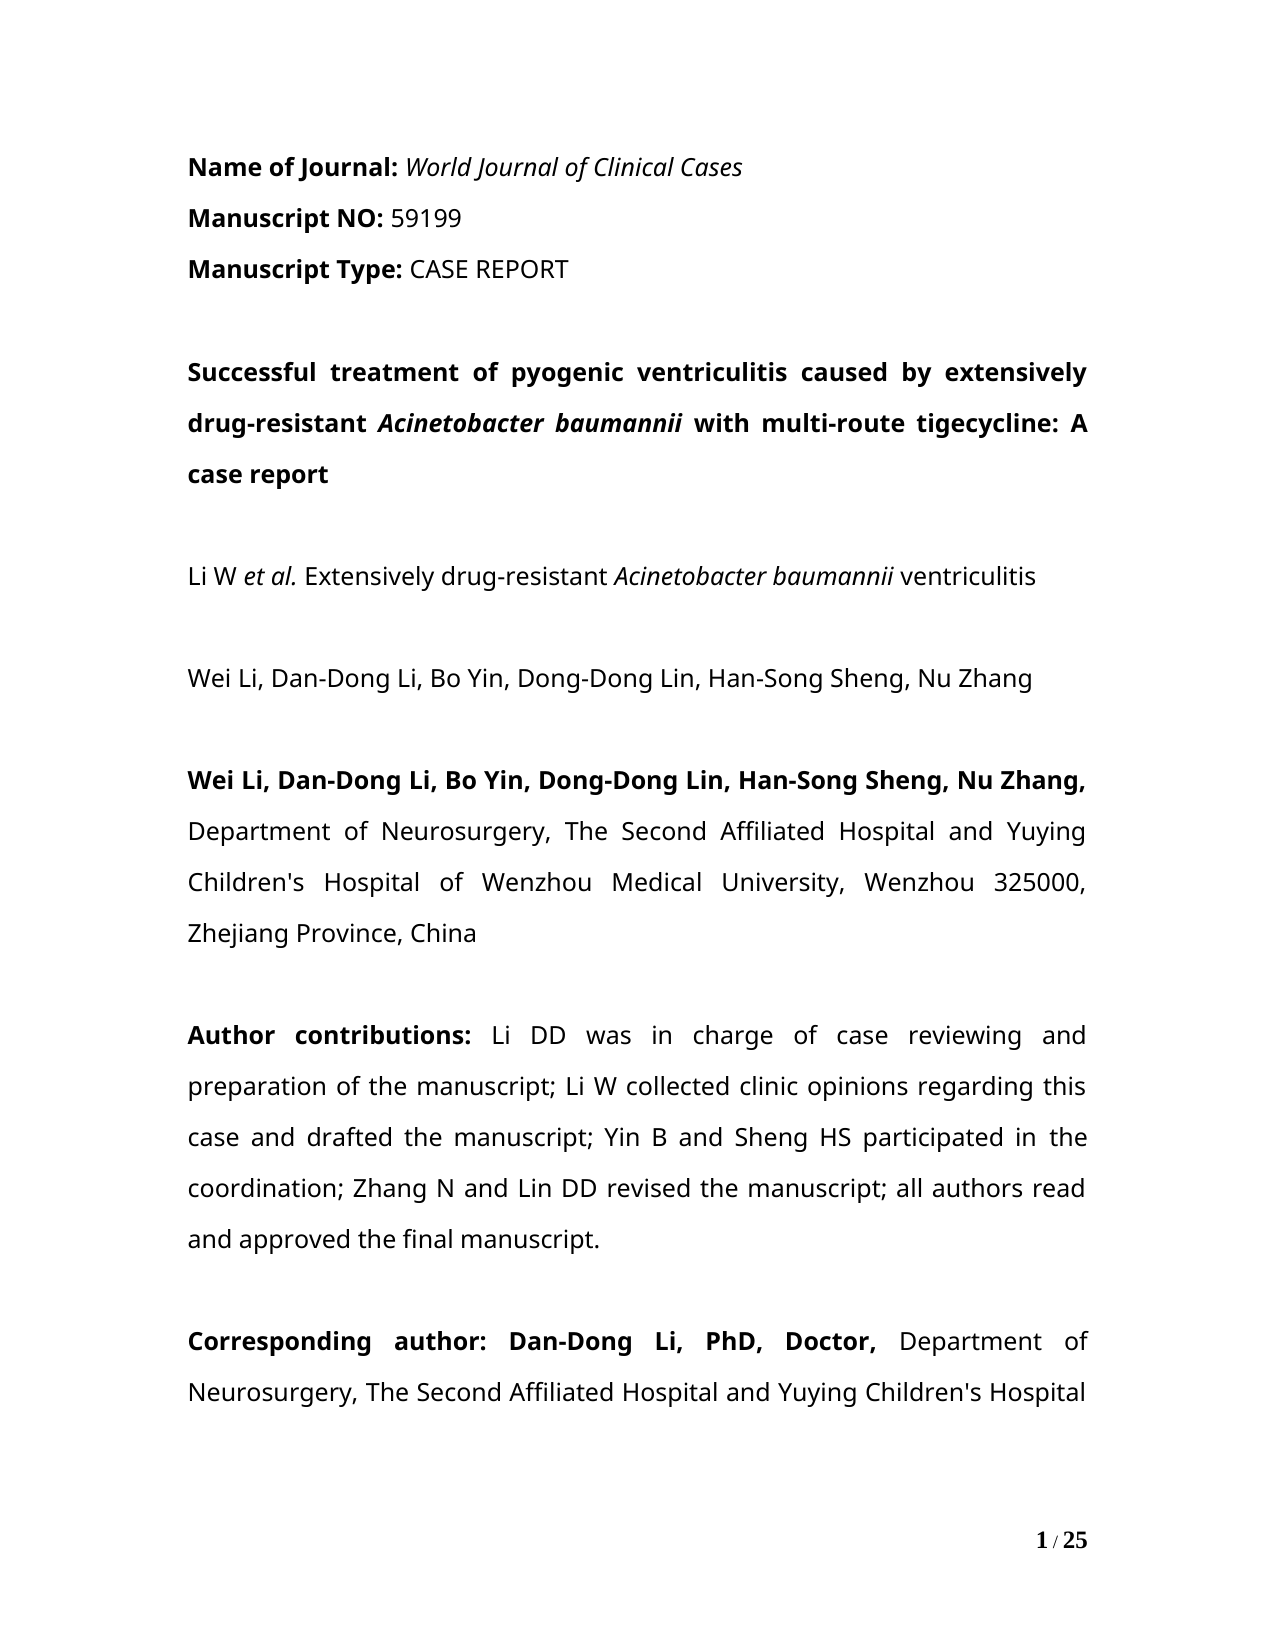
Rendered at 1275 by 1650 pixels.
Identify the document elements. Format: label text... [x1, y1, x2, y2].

text Li W et al. Extensively drug-resistant Acinetobacter baumannii ventriculitis [187, 558, 1087, 592]
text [187, 1324, 1087, 1409]
text Name of Journal: World Journal of Clinical Cases [187, 150, 1087, 184]
text Wei Li, Dan-Dong Li, Bo Yin, Dong-Dong Lin, Han-Song Sheng, Nu Zhang [187, 660, 1087, 694]
text Wei Li, Dan-Dong Li, Bo Yin, Dong-Dong Lin, Han-Song Sheng, Nu Zhang, Department of Neurosurgery, The Second Affiliated Hospital and Yuying Children's Hospital of Wenzhou Medical University, Wenzhou 325000, Zhejiang Province, China [187, 762, 1087, 950]
text Successful treatment of pyogenic ventriculitis caused by extensively drug-resistant Acinetobacter baumannii with multi-route tigecycline: A case report [187, 354, 1087, 490]
text Author contributions: Li DD was in charge of case reviewing and preparation of the manuscript; Li W collected clinic opinions regarding this case and drafted the manuscript; Yin B and Sheng HS participated in the coordination; Zhang N and Lin DD revised the manuscript; all authors read and approved the final manuscript. [187, 1018, 1087, 1256]
text Manuscript Type: CASE REPORT [187, 252, 1087, 286]
text Manuscript NO: 59199 [187, 201, 1087, 235]
